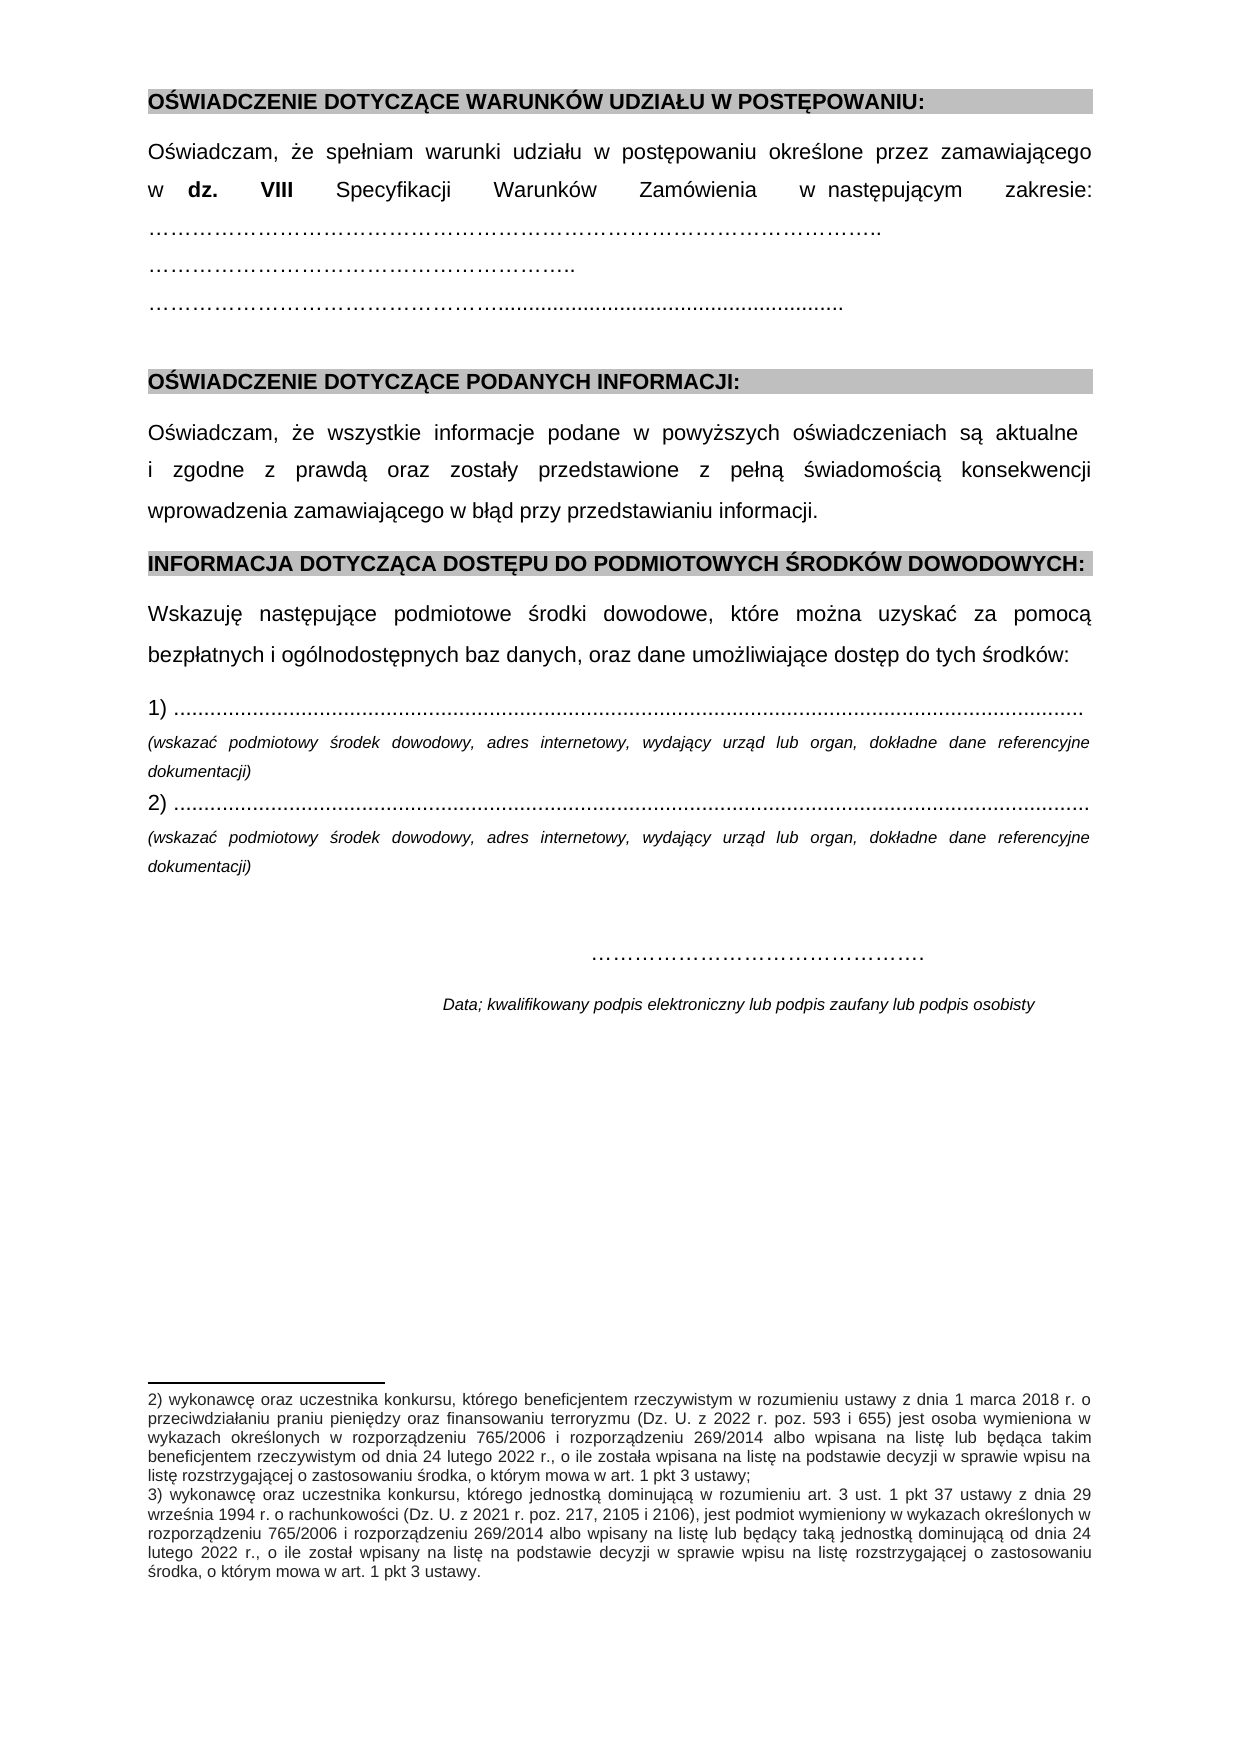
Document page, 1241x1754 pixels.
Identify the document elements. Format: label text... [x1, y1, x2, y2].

text 2) ....................................................................................................................................................... [148, 790, 1093, 816]
text (wskazać podmiotowy środek dowodowy, adres internetowy, wydający urząd lub organ, dokładne dane referencyjne dokumentacji) [148, 828, 1093, 876]
text Wskazuję następujące podmiotowe środki dowodowe, które można uzyskać za pomocą bezpłatnych i ogólnodostępnych baz danych, oraz dane umożliwiające dostęp do tych środków: [148, 601, 1093, 668]
text Data; kwalifikowany podpis elektroniczny lub podpis zaufany lub podpis osobisty [148, 994, 1093, 1014]
text OŚWIADCZENIE DOTYCZĄCE WARUNKÓW UDZIAŁU W POSTĘPOWANIU: [148, 89, 1093, 114]
text INFORMACJA DOTYCZĄCA DOSTĘPU DO PODMIOTOWYCH ŚRODKÓW DOWODOWYCH: [148, 551, 1093, 576]
text OŚWIADCZENIE DOTYCZĄCE PODANYCH INFORMACJI: [148, 369, 1093, 394]
text Oświadczam, że wszystkie informacje podane w powyższych oświadczeniach są aktualne i zgodne z prawdą oraz zostały przedstawione z pełną świadomością konsekwencji wprowadzenia zamawiającego w błąd przy przedstawianiu informacji. [148, 419, 1093, 524]
text 1) ...................................................................................................................................................... [148, 695, 1093, 720]
text (wskazać podmiotowy środek dowodowy, adres internetowy, wydający urząd lub organ, dokładne dane referencyjne dokumentacji) [148, 733, 1093, 781]
text Oświadczam, że spełniam warunki udziału w postępowaniu określone przez zamawiającego w dz. VIII Specyfikacji Warunków Zamówienia w następującym zakresie: ………………………………………………………………………………………..…………………………………………………..…………………………………………......................................................... [148, 139, 1093, 315]
text ………………………………………. [148, 940, 1093, 965]
